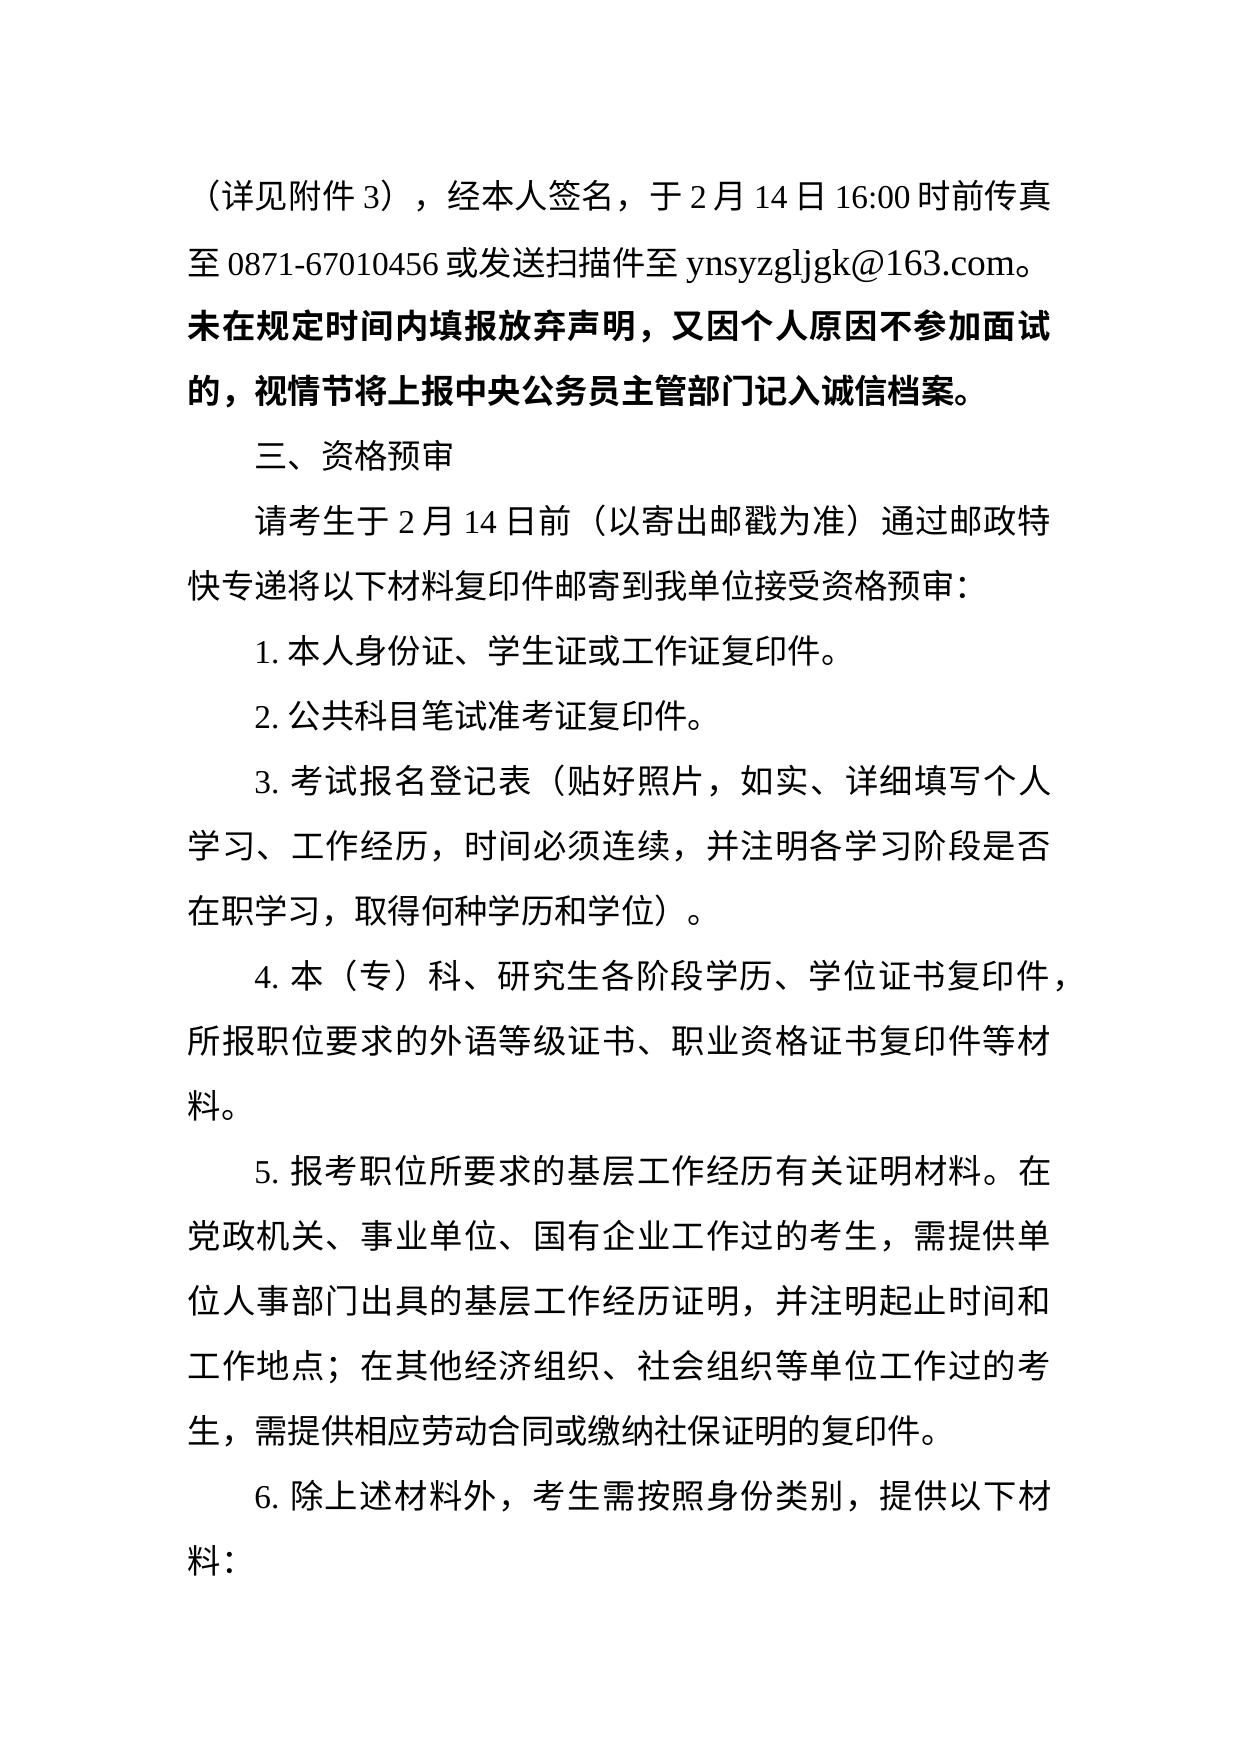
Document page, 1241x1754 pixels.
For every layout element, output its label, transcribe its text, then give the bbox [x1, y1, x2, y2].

text 6. 除上述材料外，考生需按照身份类别，提供以下材料： [187, 1462, 1053, 1592]
text 5. 报考职位所要求的基层工作经历有关证明材料。在党政机关、事业单位、国有企业工作过的考生，需提供单位人事部门出具的基层工作经历证明，并注明起止时间和工作地点；在其他经济组织、社会组织等单位工作过的考生，需提供相应劳动合同或缴纳社保证明的复印件。 [187, 1137, 1053, 1462]
text 3. 考试报名登记表（贴好照片，如实、详细填写个人学习、工作经历，时间必须连续，并注明各学习阶段是否在职学习，取得何种学历和学位）。 [187, 747, 1053, 942]
text 三、资格预审 [187, 422, 1053, 487]
text 2. 公共科目笔试准考证复印件。 [187, 682, 1053, 747]
text 请考生于（以寄出邮戳为准）通过邮政特快专递将以下材料复印件邮寄到我单位接受资格预审： [187, 487, 1053, 617]
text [187, 162, 1053, 422]
text 4. 本（专）科、研究生各阶段学历、学位证书复印件，所报职位要求的外语等级证书、职业资格证书复印件等材料。 [187, 942, 1053, 1137]
text 1. 本人身份证、学生证或工作证复印件。 [187, 617, 1053, 682]
